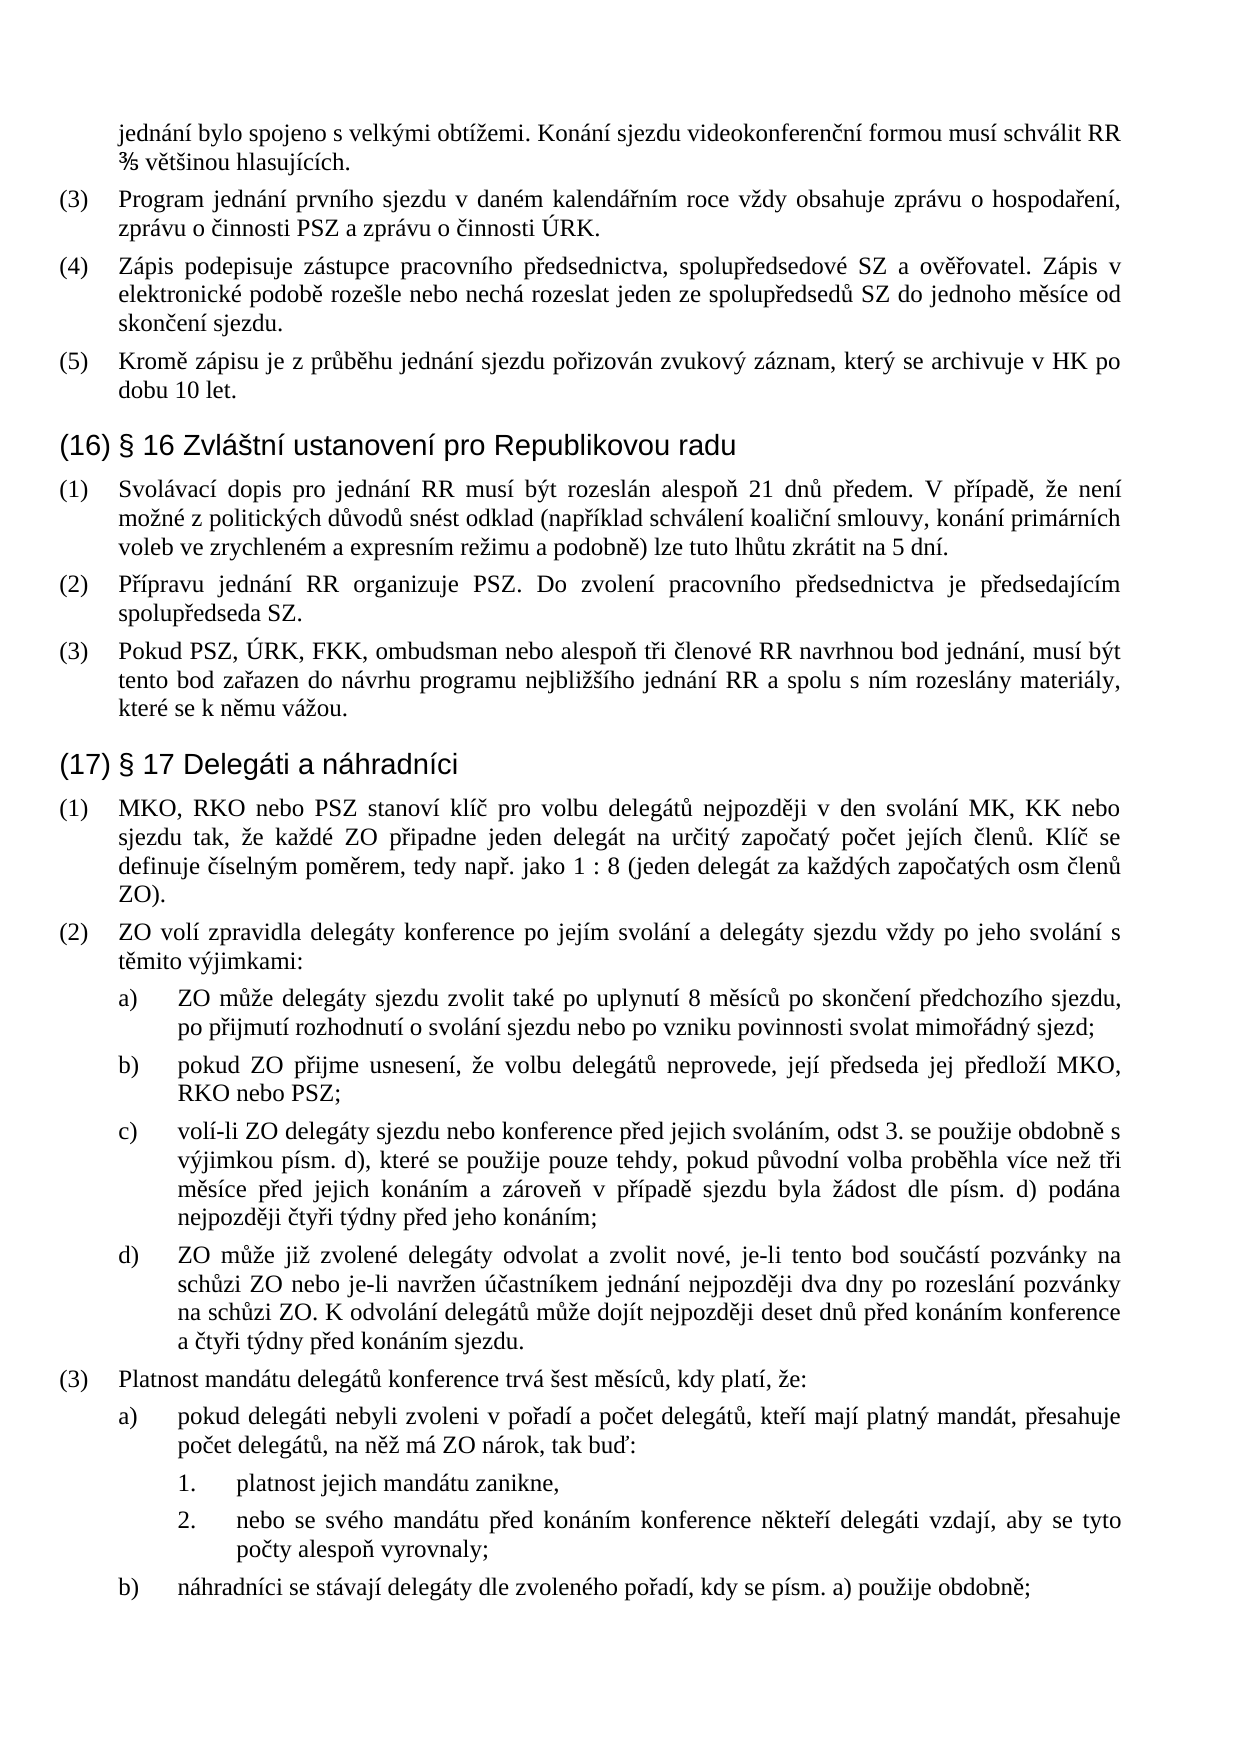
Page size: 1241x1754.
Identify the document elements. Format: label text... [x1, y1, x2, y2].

list náhradníci se stávají delegáty dle zvoleného pořadí, kdy se písm. a) použije obdobně; [118, 1572, 1122, 1601]
list pokud delegáti nebyli zvoleni v pořadí a počet delegátů, kteří mají platný mandát, přesahuje počet delegátů, na něž má ZO nárok, tak buď: [118, 1401, 1122, 1459]
text Platnost mandátu delegátů konference trvá šest měsíců, kdy platí, že: [59, 1364, 1122, 1393]
list MKO, RKO nebo PSZ stanoví klíč pro volbu delegátů nejpozději v den svolání MK, KK nebo sjezdu tak, že každé ZO připadne jeden delegát na určitý započatý počet jejích členů. Klíč se definuje číselným poměrem, tedy např. jako 1 : 8 (jeden delegát za každých započatých osm členů ZO). [59, 793, 1122, 908]
text Kromě zápisu je z průběhu jednání sjezdu pořizován zvukový záznam, který se archivuje v HK po dobu 10 let. [59, 346, 1122, 403]
text Program jednání prvního sjezdu v daném kalendářním roce vždy obsahuje zprávu o hospodaření, zprávu o činnosti PSZ a zprávu o činnosti ÚRK. [59, 184, 1122, 242]
subtitle § 17 Delegáti a náhradníci [59, 747, 1122, 781]
list platnost jejich mandátu zanikne, [177, 1468, 1122, 1497]
subtitle § 16 Zvláštní ustanovení pro Republikovou radu [59, 428, 1122, 462]
list Svolávací dopis pro jednání RR musí být rozeslán alespoň 21 dnů předem. V případě, že není možné z politických důvodů snést odklad (například schválení koaliční smlouvy, konání primárních voleb ve zrychleném a expresním režimu a podobně) lze tuto lhůtu zkrátit na 5 dní. [59, 474, 1122, 561]
list volí-li ZO delegáty sjezdu nebo konference před jejich svoláním, odst 3. se použije obdobně s výjimkou písm. d), které se použije pouze tehdy, pokud původní volba proběhla více než tři měsíce před jejich konáním a zároveň v případě sjezdu byla žádost dle písm. d) podána nejpozději čtyři týdny před jeho konáním; [118, 1116, 1122, 1231]
text Zápis podepisuje zástupce pracovního předsednictva, spolupředsedové SZ a ověřovatel. Zápis v elektronické podobě rozešle nebo nechá rozeslat jeden ze spolupředsedů SZ do jednoho měsíce od skončení sjezdu. [59, 251, 1122, 337]
text Přípravu jednání RR organizuje PSZ. Do zvolení pracovního předsednictva je předsedajícím spolupředseda SZ. [59, 569, 1122, 627]
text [59, 118, 1122, 176]
text ZO volí zpravidla delegáty konference po jejím svolání a delegáty sjezdu vždy po jeho svolání s těmito výjimkami: [59, 917, 1122, 974]
list ZO může již zvolené delegáty odvolat a zvolit nové, je-li tento bod součástí pozvánky na schůzi ZO nebo je-li navržen účastníkem jednání nejpozději dva dny po rozeslání pozvánky na schůzi ZO. K odvolání delegátů může dojít nejpozději deset dnů před konáním konference a čtyři týdny před konáním sjezdu. [118, 1240, 1122, 1355]
list pokud ZO přijme usnesení, že volbu delegátů neprovede, její předseda jej předloží MKO, RKO nebo PSZ; [118, 1050, 1122, 1107]
list nebo se svého mandátu před konáním konference někteří delegáti vzdají, aby se tyto počty alespoň vyrovnaly; [177, 1505, 1122, 1563]
text Pokud PSZ, ÚRK, FKK, ombudsman nebo alespoň tři členové RR navrhnou bod jednání, musí být tento bod zařazen do návrhu programu nejbližšího jednání RR a spolu s ním rozeslány materiály, které se k němu vážou. [59, 636, 1122, 722]
list ZO může delegáty sjezdu zvolit také po uplynutí 8 měsíců po skončení předchozího sjezdu, po přijmutí rozhodnutí o svolání sjezdu nebo po vzniku povinnosti svolat mimořádný sjezd; [118, 983, 1122, 1041]
